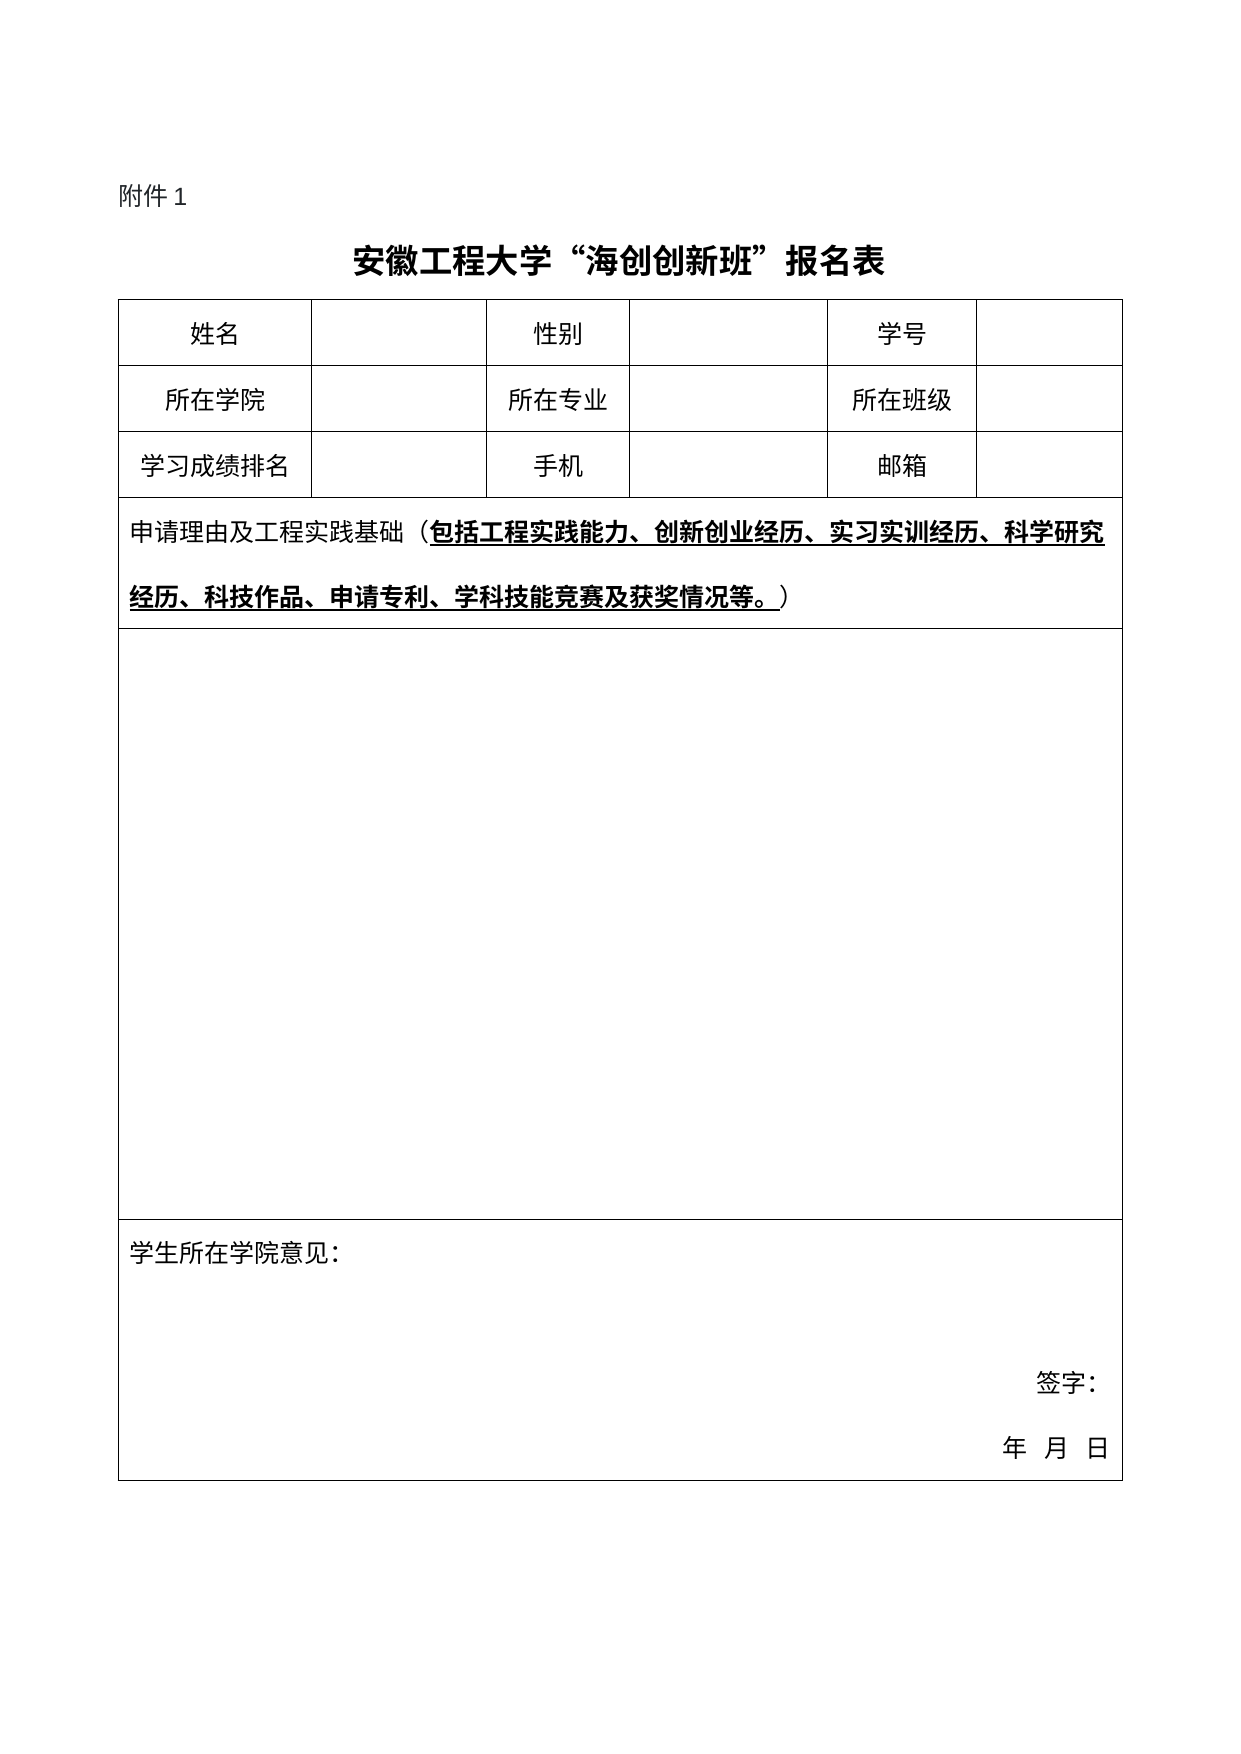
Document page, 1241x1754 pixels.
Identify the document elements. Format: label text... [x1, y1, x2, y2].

table_cell 申请理由及工程实践基础（包括工程实践能力、创新创业经历、实习实训经历、科学研究经历、科技作品、申请专利、学科技能竞赛及获奖情况等。） [119, 498, 1122, 628]
table_header 学号 [828, 300, 976, 365]
table_cell 手机 [487, 432, 629, 497]
table_header [312, 300, 486, 365]
table_cell 所在学院 [119, 366, 311, 431]
table_cell 所在专业 [487, 366, 629, 431]
table_cell [630, 432, 827, 497]
table_cell 邮箱 [828, 432, 976, 497]
table_cell 学习成绩排名 [119, 432, 311, 497]
table_cell [312, 432, 486, 497]
table_header [977, 300, 1122, 365]
table_cell 所在班级 [828, 366, 976, 431]
table_cell [977, 366, 1122, 431]
table_header [630, 300, 827, 365]
table_header 姓名 [119, 300, 311, 365]
table_cell [977, 432, 1122, 497]
table_header 性别 [487, 300, 629, 365]
table_cell [119, 629, 1122, 1218]
text 安徽工程大学“海创创新班”报名表 [118, 227, 1119, 292]
text 附件1 [118, 162, 1122, 227]
table_cell 学生所在学院意见： 签字： 年 月 日 [119, 1220, 1122, 1479]
table_cell [630, 366, 827, 431]
table_cell [312, 366, 486, 431]
